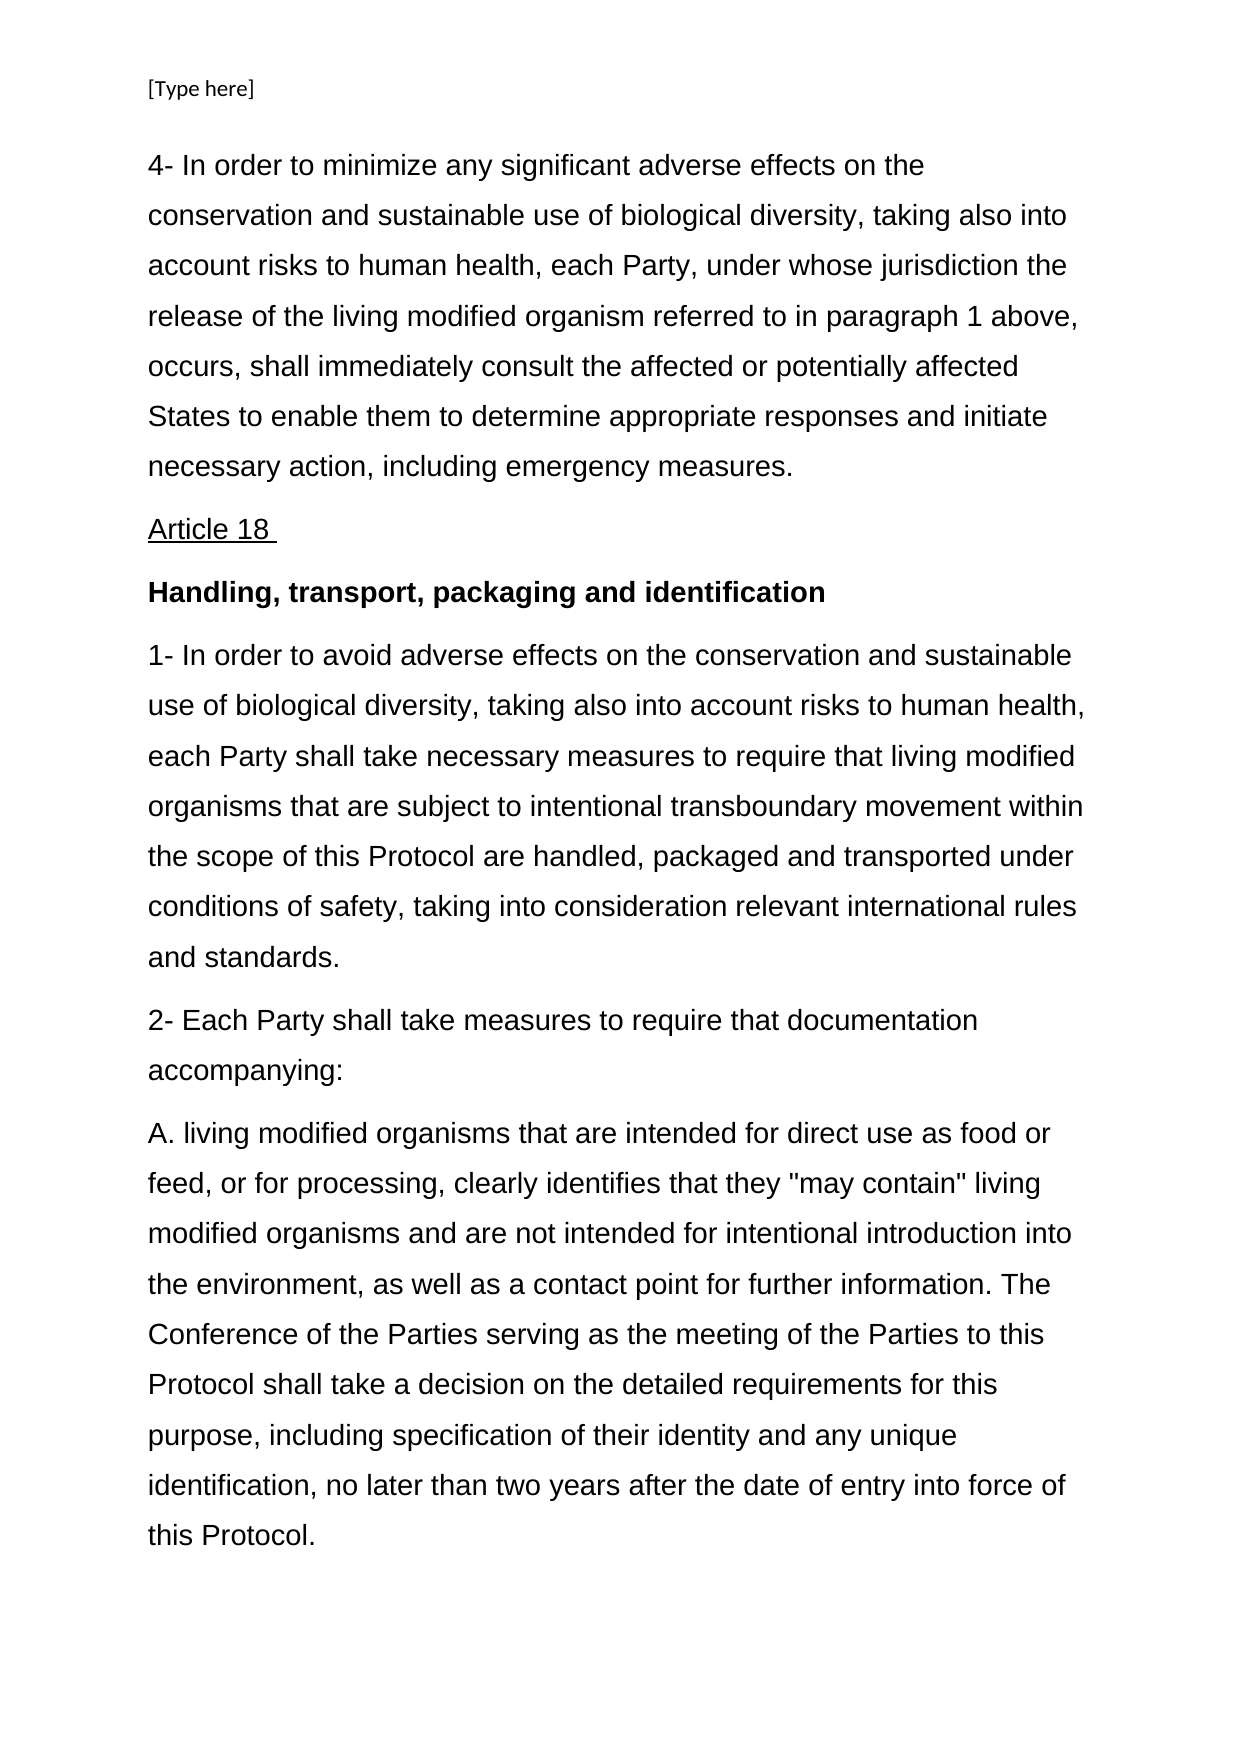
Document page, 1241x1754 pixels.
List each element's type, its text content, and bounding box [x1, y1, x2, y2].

text 1- In order to avoid adverse effects on the conservation and sustainable use of biological diversity, taking also into account risks to human health, each Party shall take necessary measures to require that living modified organisms that are subject to intentional transboundary movement within the scope of this Protocol are handled, packaged and transported under conditions of safety, taking into consideration relevant international rules and standards. [148, 638, 1093, 973]
text Article 18 [148, 512, 1093, 546]
text A. living modified organisms that are intended for direct use as food or feed, or for processing, clearly identifies that they "may contain" living modified organisms and are not intended for intentional introduction into the environment, as well as a contact point for further information. The Conference of the Parties serving as the meeting of the Parties to this Protocol shall take a decision on the detailed requirements for this purpose, including specification of their identity and any unique identification, no later than two years after the date of entry into force of this Protocol. [148, 1116, 1093, 1552]
text 4- In order to minimize any significant adverse effects on the conservation and sustainable use of biological diversity, taking also into account risks to human health, each Party, under whose jurisdiction the release of the living modified organism referred to in paragraph 1 above, occurs, shall immediately consult the affected or potentially affected States to enable them to determine appropriate responses and initiate necessary action, including emergency measures. [148, 148, 1093, 483]
text 2- Each Party shall take measures to require that documentation accompanying: [148, 1003, 1093, 1086]
text Handling, transport, packaging and identification [148, 575, 1093, 609]
